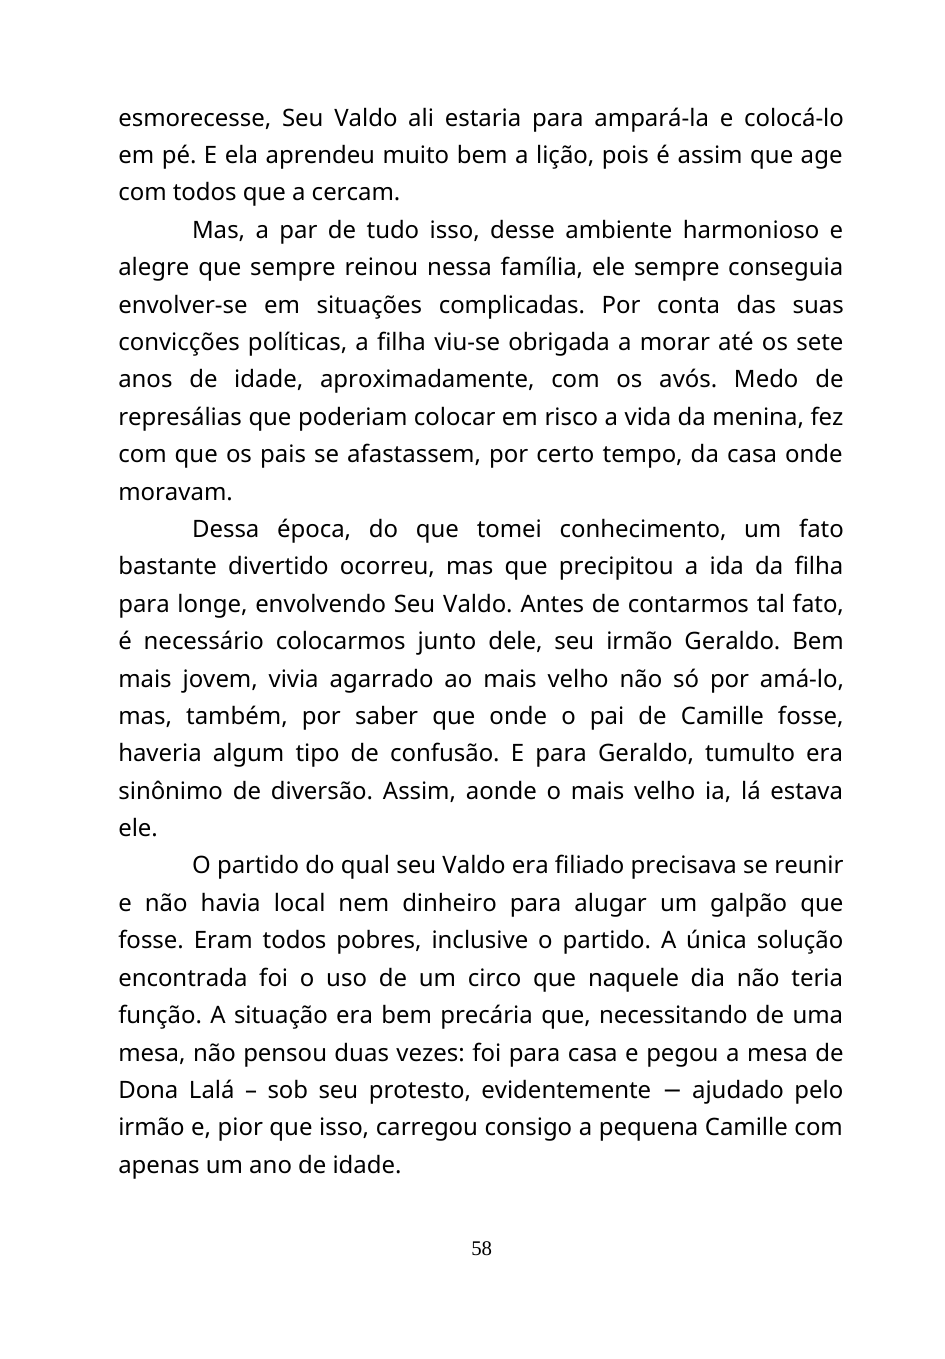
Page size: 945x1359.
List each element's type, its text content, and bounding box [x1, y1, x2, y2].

text Dessa época, do que tomei conhecimento, um fato bastante divertido ocorreu, mas que precipitou a ida da filha para longe, envolvendo Seu Valdo. Antes de contarmos tal fato, é necessário colocarmos junto dele, seu irmão Geraldo. Bem mais jovem, vivia agarrado ao mais velho não só por amá-lo, mas, também, por saber que onde o pai de Camille fosse, haveria algum tipo de confusão. E para Geraldo, tumulto era sinônimo de diversão. Assim, aonde o mais velho ia, lá estava ele. [118, 512, 844, 843]
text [118, 100, 844, 208]
text Mas, a par de tudo isso, desse ambiente harmonioso e alegre que sempre reinou nessa família, ele sempre conseguia envolver-se em situações complicadas. Por conta das suas convicções políticas, a filha viu-se obrigada a morar até os sete anos de idade, aproximadamente, com os avós. Medo de represálias que poderiam colocar em risco a vida da menina, fez com que os pais se afastassem, por certo tempo, da casa onde moravam. [118, 213, 844, 507]
text O partido do qual seu Valdo era filiado precisava se reunir e não havia local nem dinheiro para alugar um galpão que fosse. Eram todos pobres, inclusive o partido. A única solução encontrada foi o uso de um circo que naquele dia não teria função. A situação era bem precária que, necessitando de uma mesa, não pensou duas vezes: foi para casa e pegou a mesa de Dona Lalá – sob seu protesto, evidentemente − ajudado pelo irmão e, pior que isso, carregou consigo a pequena Camille com apenas um ano de idade. [118, 848, 844, 1180]
